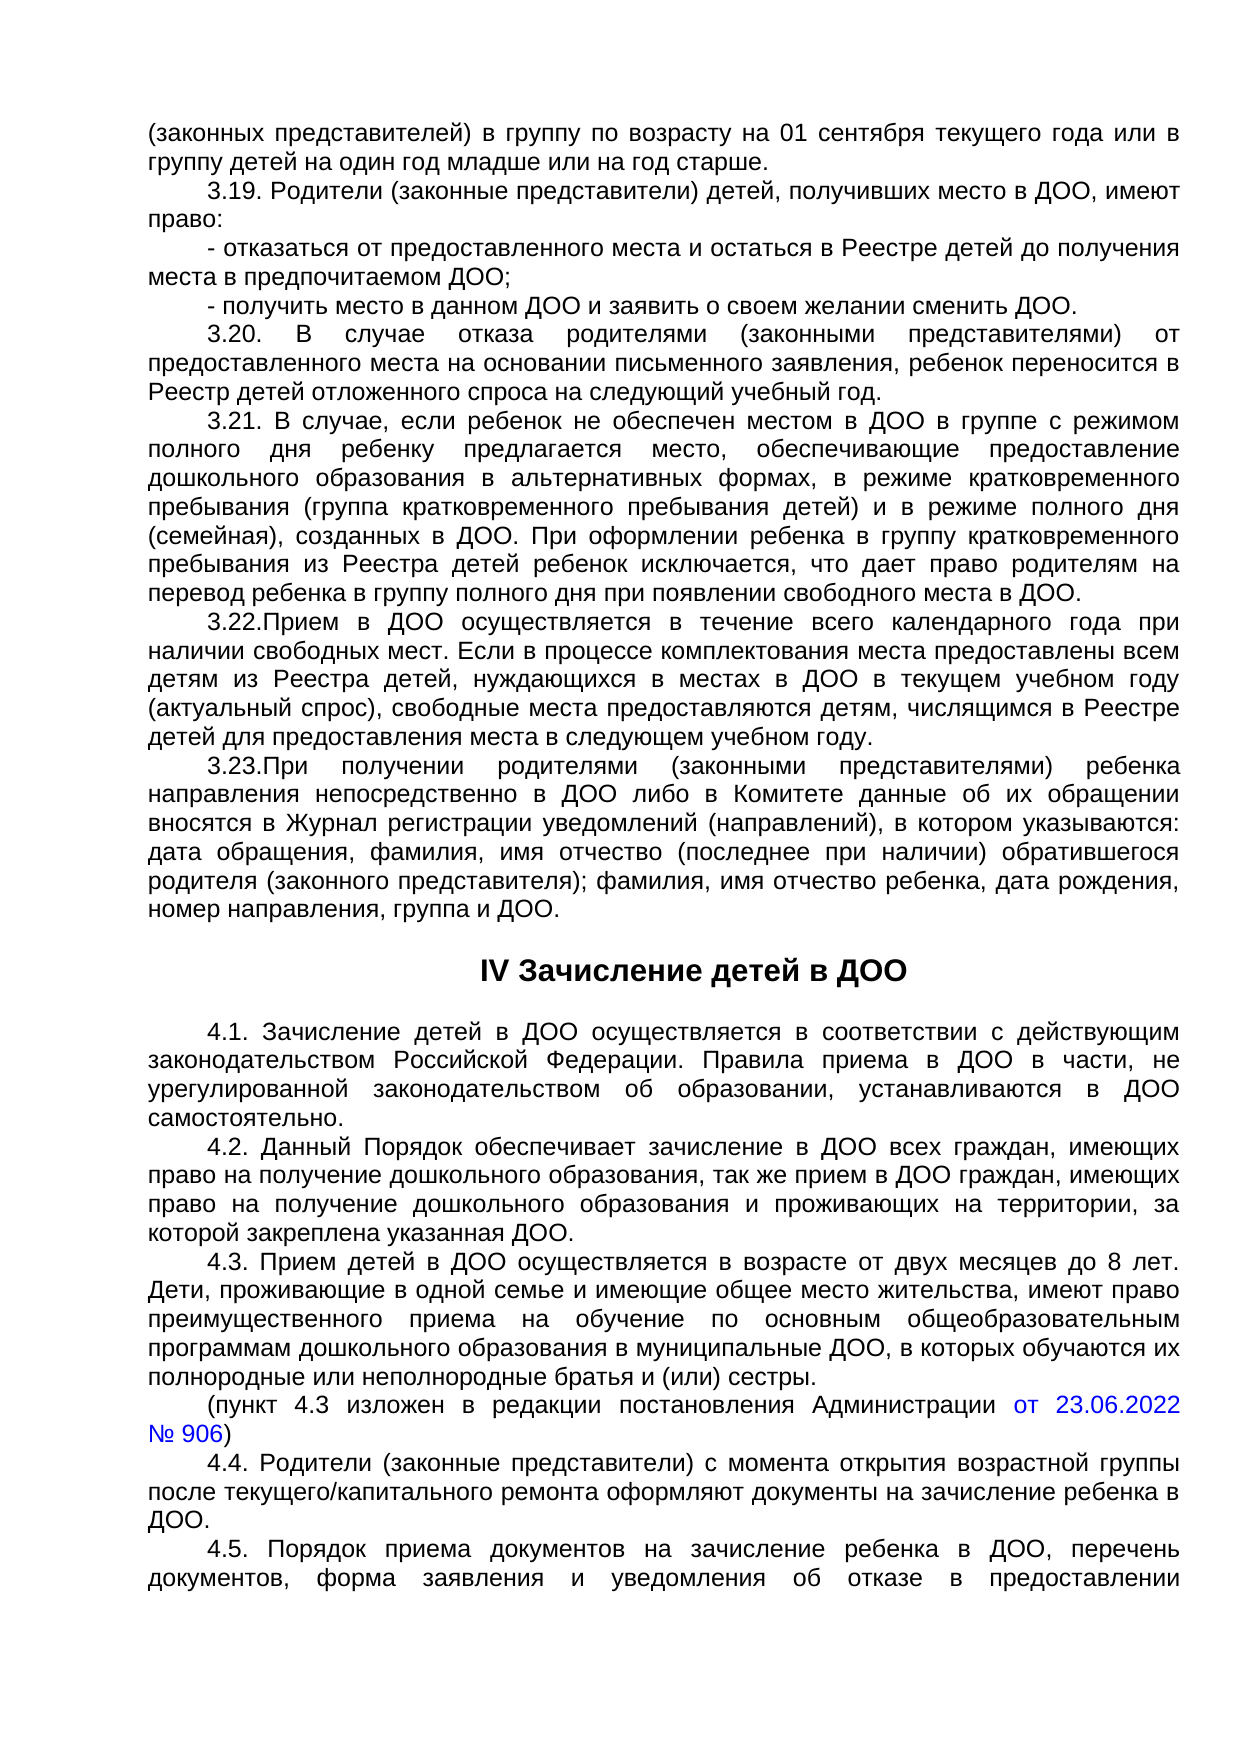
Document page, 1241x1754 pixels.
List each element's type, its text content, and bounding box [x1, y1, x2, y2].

text 3.22.Прием в ДОО осуществляется в течение всего календарного года при наличии свободных мест. Если в процессе комплектования места предоставлены всем детям из Реестра детей, нуждающихся в местах в ДОО в текущем учебном году (актуальный спрос), свободные места предоставляются детям, числящимся в Реестре детей для предоставления места в следующем учебном году. [148, 607, 1181, 751]
text - получить место в данном ДОО и заявить о своем желании сменить ДОО. [148, 291, 1181, 319]
text IV Зачисление детей в ДОО [148, 952, 1181, 988]
text 4.2. Данный Порядок обеспечивает зачисление в ДОО всех граждан, имеющих право на получение дошкольного образования, так же прием в ДОО граждан, имеющих право на получение дошкольного образования и проживающих на территории, за которой закреплена указанная ДОО. [148, 1132, 1181, 1247]
text - отказаться от предоставленного места и остаться в Реестре детей до получения места в предпочитаемом ДОО; [148, 233, 1181, 291]
text 3.19. Родители (законные представители) детей, получивших место в ДОО, имеют право: [148, 176, 1181, 233]
text 4.1. Зачисление детей в ДОО осуществляется в соответствии с действующим законодательством Российской Федерации. Правила приема в ДОО в части, не урегулированной законодательством об образовании, устанавливаются в ДОО самостоятельно. [148, 1017, 1181, 1132]
text 4.4. Родители (законные представители) с момента открытия возрастной группы после текущего/капитального ремонта оформляют документы на зачисление ребенка в ДОО. [148, 1448, 1181, 1534]
text 3.21. В случае, если ребенок не обеспечен местом в ДОО в группе с режимом полного дня ребенку предлагается место, обеспечивающие предоставление дошкольного образования в альтернативных формах, в режиме кратковременного пребывания (группа кратковременного пребывания детей) и в режиме полного дня (семейная), созданных в ДОО. При оформлении ребенка в группу кратковременного пребывания из Реестра детей ребенок исключается, что дает право родителям на перевод ребенка в группу полного дня при появлении свободного места в ДОО. [148, 406, 1181, 607]
text 4.3. Прием детей в ДОО осуществляется в возрасте от двух месяцев до 8 лет. Дети, проживающие в одной семье и имеющие общее место жительства, имеют право преимущественного приема на обучение по основным общеобразовательным программам дошкольного образования в муниципальные ДОО, в которых обучаются их полнородные или неполнородные братья и (или) сестры. [148, 1247, 1181, 1390]
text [148, 118, 1181, 176]
text (пункт 4.3 изложен в редакции постановления Администрации от 23.06.2022 № 906) [148, 1390, 1181, 1448]
text 3.23.При получении родителями (законными представителями) ребенка направления непосредственно в ДОО либо в Комитете данные об их обращении вносятся в Журнал регистрации уведомлений (направлений), в котором указываются: дата обращения, фамилия, имя отчество (последнее при наличии) обратившегося родителя (законного представителя); фамилия, имя отчество ребенка, дата рождения, номер направления, группа и ДОО. [148, 751, 1181, 923]
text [148, 1534, 1181, 1592]
text 3.20. В случае отказа родителями (законными представителями) от предоставленного места на основании письменного заявления, ребенок переносится в Реестр детей отложенного спроса на следующий учебный год. [148, 319, 1181, 406]
